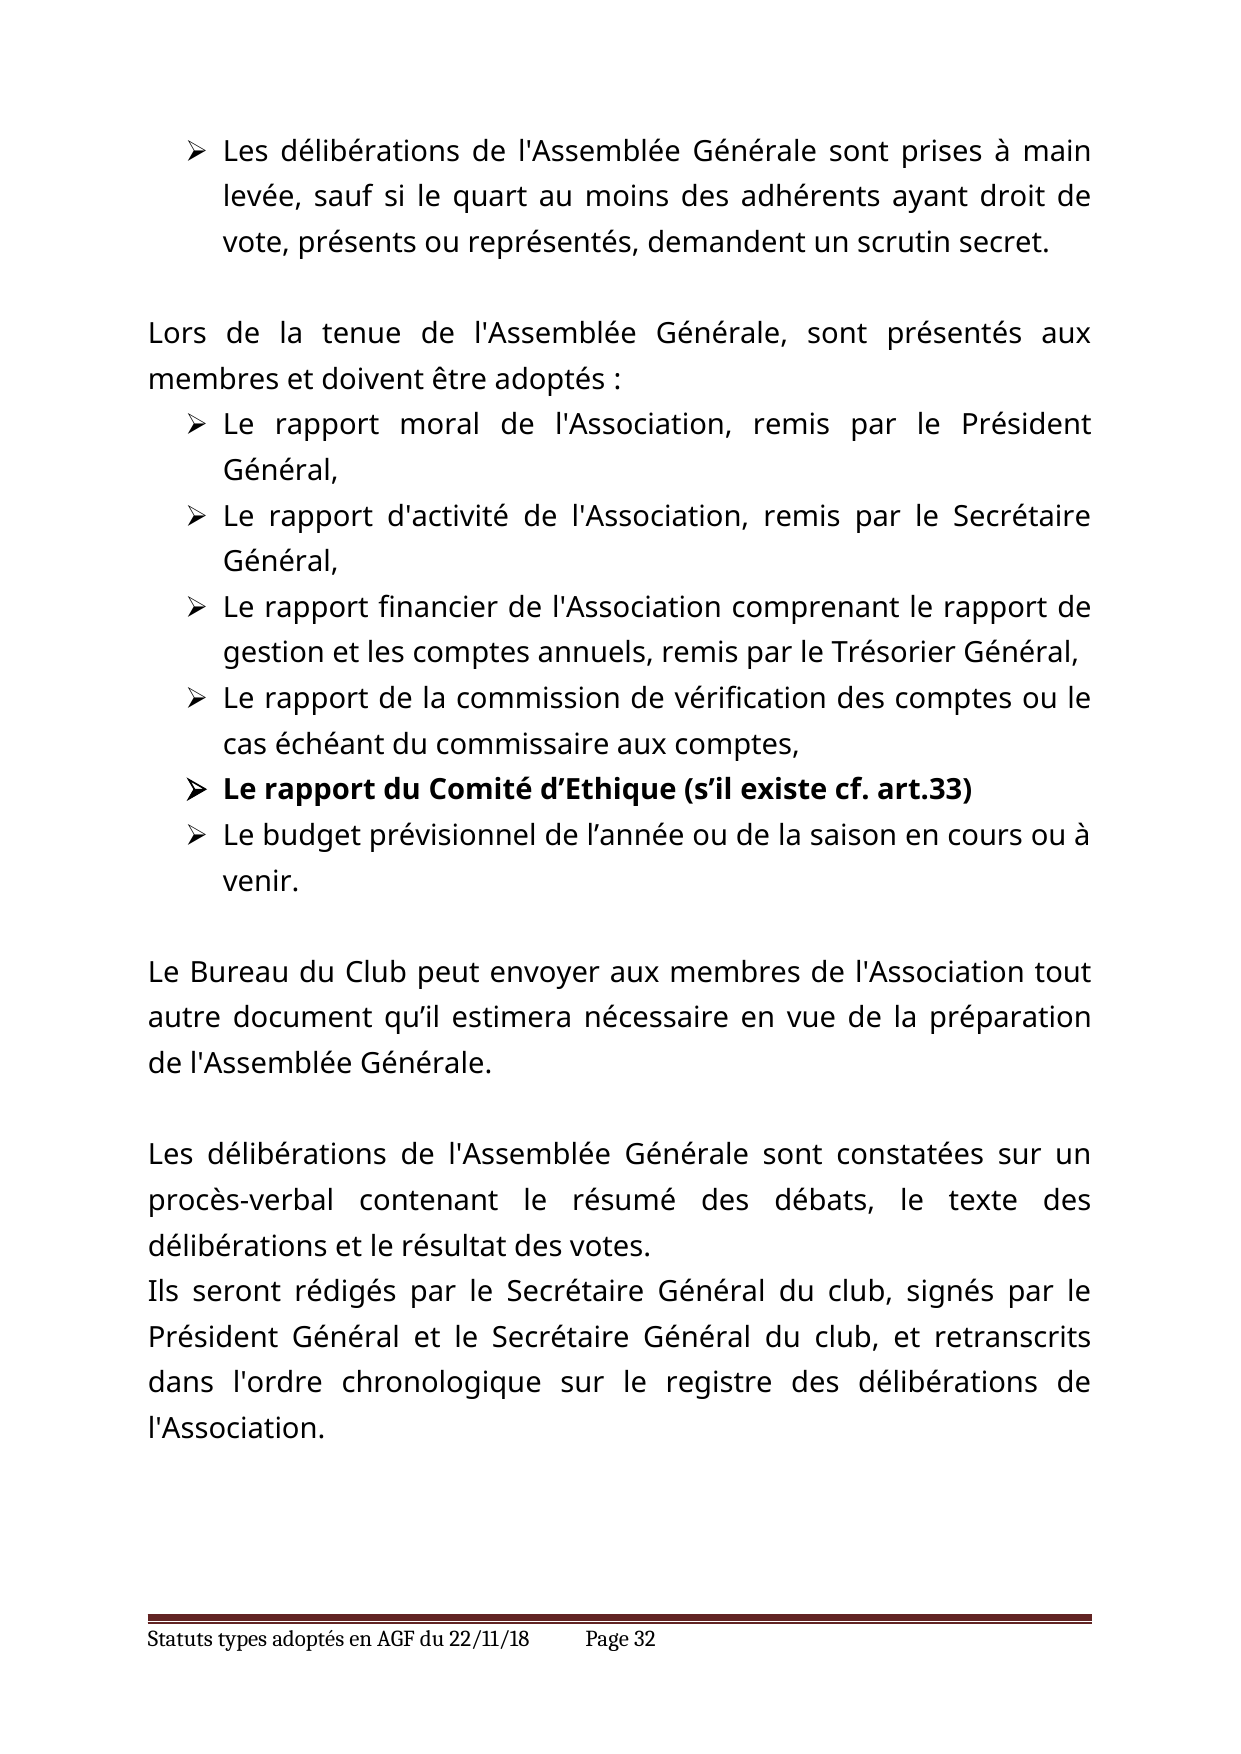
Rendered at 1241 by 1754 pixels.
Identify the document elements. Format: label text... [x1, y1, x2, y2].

list Le rapport moral de l'Association, remis par le Président Général, [185, 404, 1092, 489]
text Le Bureau du Club peut envoyer aux membres de l'Association tout autre document qu’il estimera nécessaire en vue de la préparation de l'Assemblée Générale. [148, 951, 1092, 1082]
list Le rapport de la commission de vérification des comptes ou le cas échéant du commissaire aux comptes, [185, 677, 1092, 763]
text Ils seront rédigés par le Secrétaire Général du club, signés par le Président Général et le Secrétaire Général du club, et retranscrits dans l'ordre chronologique sur le registre des délibérations de l'Association. [148, 1271, 1092, 1447]
list Le rapport du Comité d’Ethique (s’il existe cf. art.33) [185, 769, 1092, 808]
list Le rapport financier de l'Association comprenant le rapport de gestion et les comptes annuels, remis par le Trésorier Général, [185, 586, 1092, 671]
text Lors de la tenue de l'Assemblée Générale, sont présentés aux membres et doivent être adoptés : [148, 312, 1092, 398]
text Les délibérations de l'Assemblée Générale sont constatées sur un procès-verbal contenant le résumé des débats, le texte des délibérations et le résultat des votes. [148, 1134, 1092, 1264]
list Le rapport d'activité de l'Association, remis par le Secrétaire Général, [185, 495, 1092, 580]
list Les délibérations de l'Assemblée Générale sont prises à main levée, sauf si le quart au moins des adhérents ayant droit de vote, présents ou représentés, demandent un scrutin secret. [185, 130, 1092, 261]
list Le budget prévisionnel de l’année ou de la saison en cours ou à venir. [185, 814, 1092, 899]
